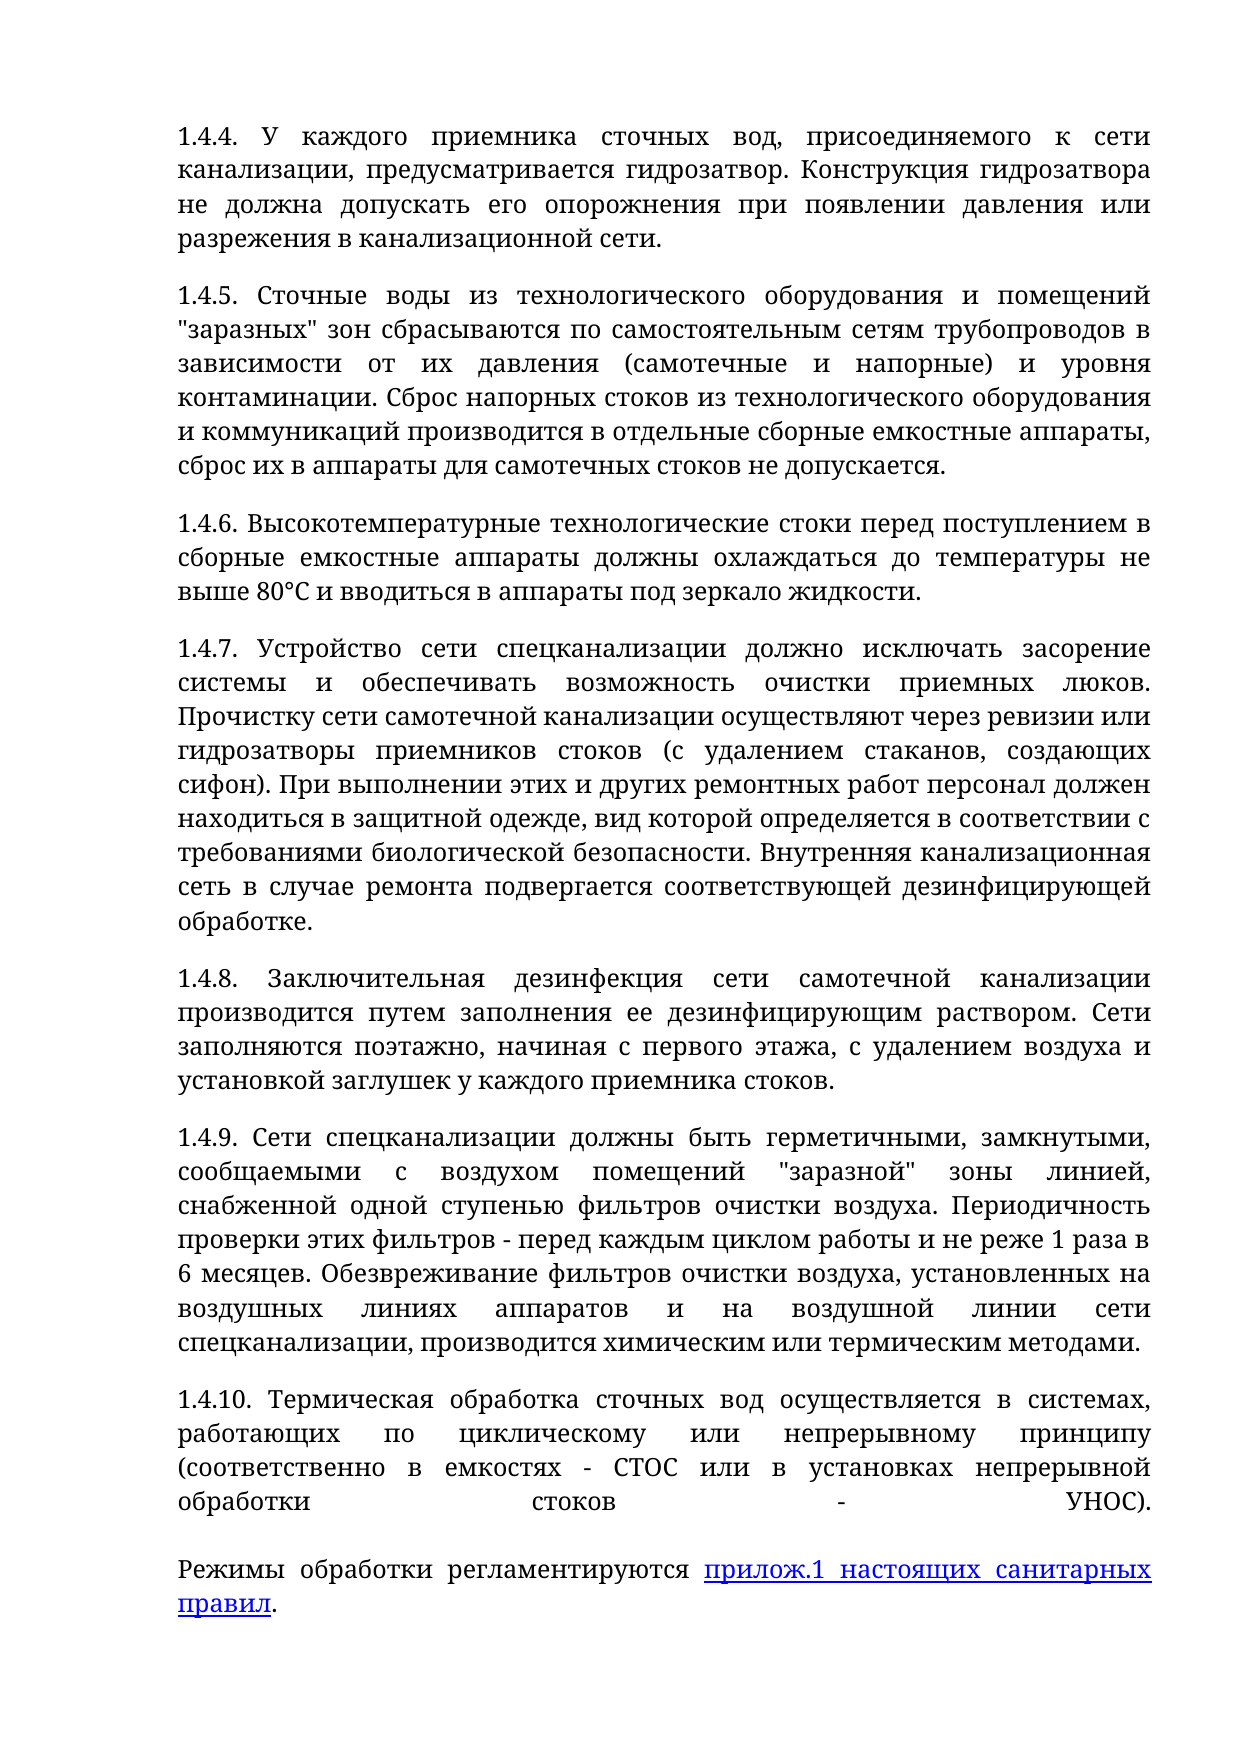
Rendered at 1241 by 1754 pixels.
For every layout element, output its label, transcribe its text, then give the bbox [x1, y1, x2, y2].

text 1.4.4. У каждого приемника сточных вод, присоединяемого к сети канализации, предусматривается гидрозатвор. Конструкция гидрозатвора не должна допускать его опорожнения при появлении давления или разрежения в канализационной сети. [177, 118, 1152, 254]
text 1.4.6. Высокотемпературные технологические стоки перед поступлением в сборные емкостные аппараты должны охлаждаться до температуры не выше 80°С и вводиться в аппараты под зеркало жидкости. [177, 505, 1152, 607]
text 1.4.8. Заключительная дезинфекция сети самотечной канализации производится путем заполнения ее дезинфицирующим раствором. Сети заполняются поэтажно, начиная с первого этажа, с удалением воздуха и установкой заглушек у каждого приемника стоков. [177, 960, 1152, 1097]
text 1.4.5. Сточные воды из технологического оборудования и помещений "заразных" зон сбрасываются по самостоятельным сетям трубопроводов в зависимости от их давления (самотечные и напорные) и уровня контаминации. Сброс напорных стоков из технологического оборудования и коммуникаций производится в отдельные сборные емкостные аппараты, сброс их в аппараты для самотечных стоков не допускается. [177, 278, 1152, 482]
text 1.4.10. Термическая обработка сточных вод осуществляется в системах, работающих по циклическому или непрерывному принципу (соответственно в емкостях - СТОС или в установках непрерывной обработки стоков - УНОС). Режимы обработки регламентируются прилож.1 настоящих санитарных правил. [177, 1382, 1152, 1620]
text 1.4.9. Сети спецканализации должны быть герметичными, замкнутыми, сообщаемыми с воздухом помещений "заразной" зоны линией, снабженной одной ступенью фильтров очистки воздуха. Периодичность проверки этих фильтров - перед каждым циклом работы и не реже 1 раза в 6 месяцев. Обезвреживание фильтров очистки воздуха, установленных на воздушных линиях аппаратов и на воздушной линии сети спецканализации, производится химическим или термическим методами. [177, 1120, 1152, 1358]
text 1.4.7. Устройство сети спецканализации должно исключать засорение системы и обеспечивать возможность очистки приемных люков. Прочистку сети самотечной канализации осуществляют через ревизии или гидрозатворы приемников стоков (с удалением стаканов, создающих сифон). При выполнении этих и других ремонтных работ персонал должен находиться в защитной одежде, вид которой определяется в соответствии с требованиями биологической безопасности. Внутренняя канализационная сеть в случае ремонта подвергается соответствующей дезинфицирующей обработке. [177, 631, 1152, 937]
